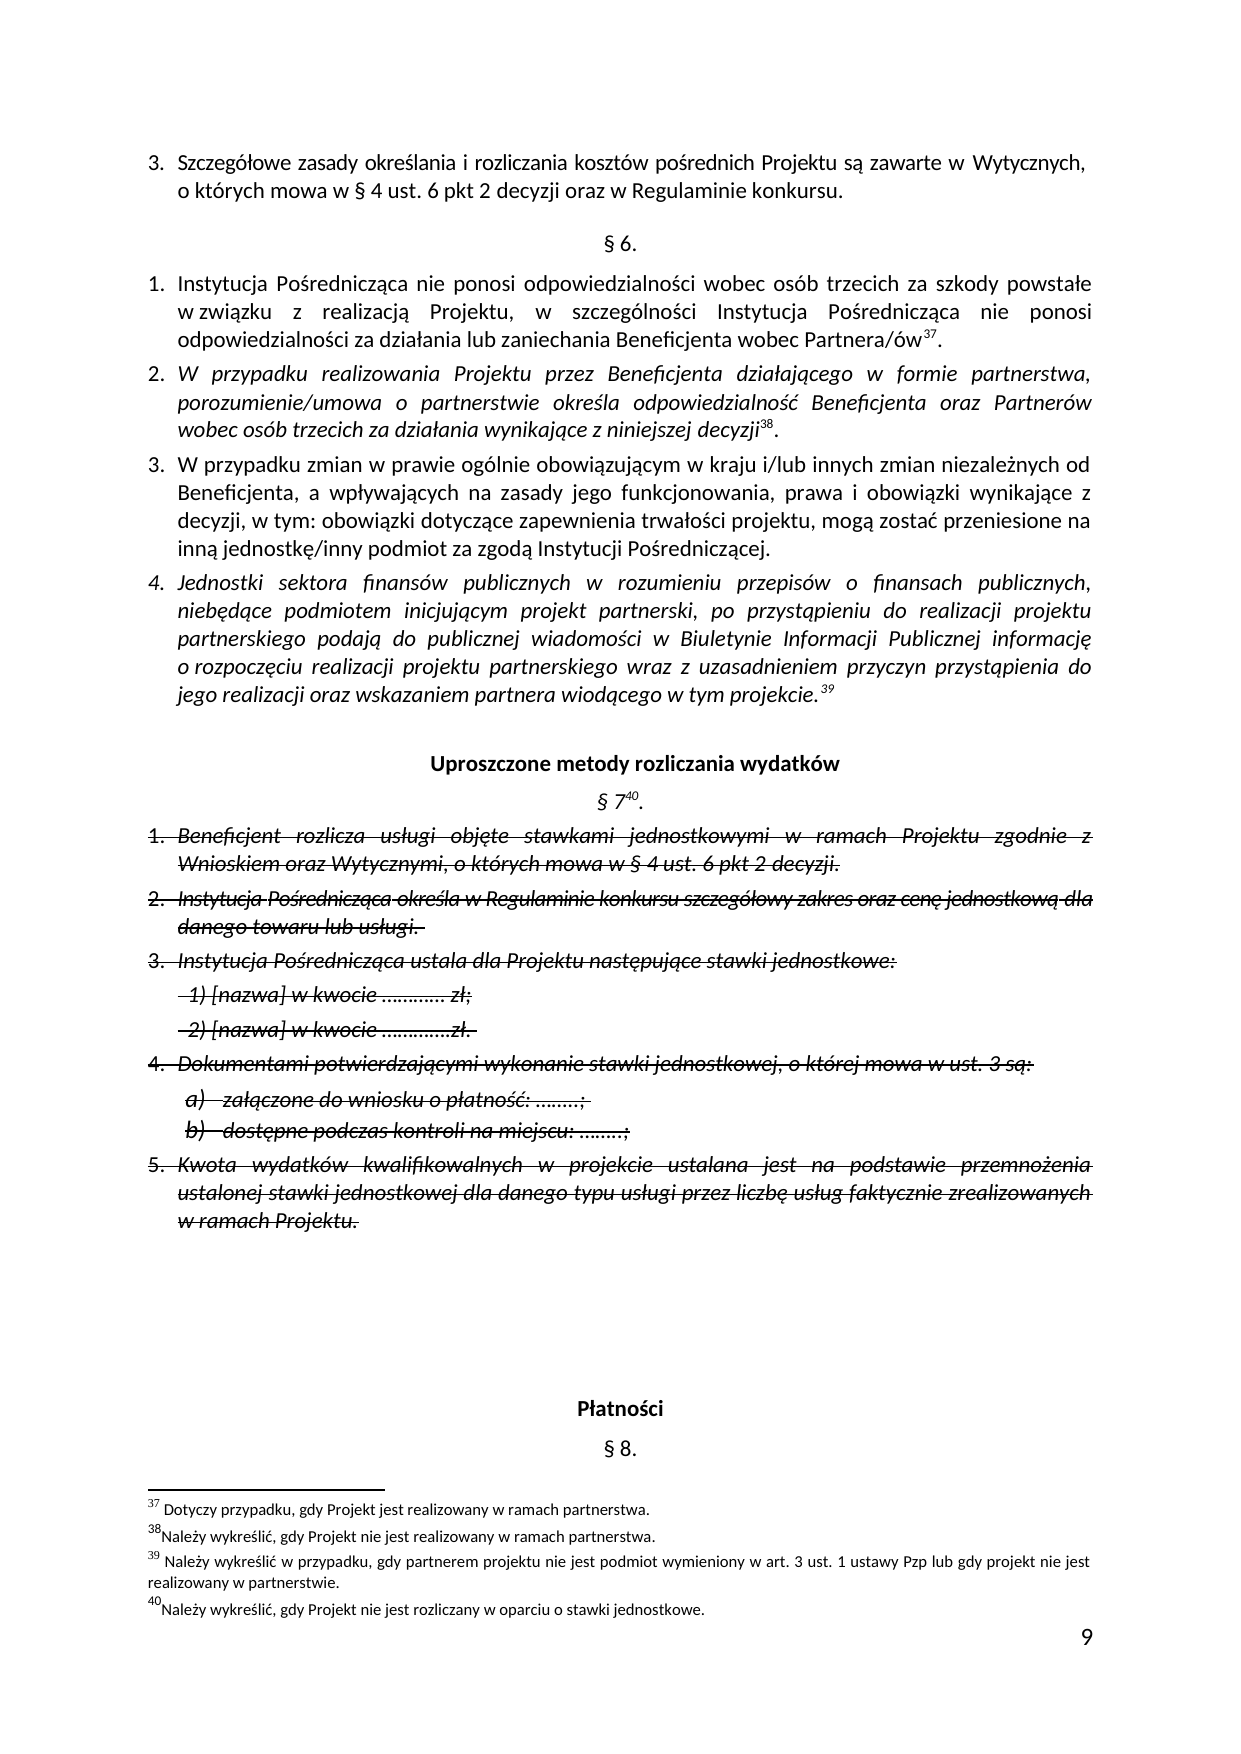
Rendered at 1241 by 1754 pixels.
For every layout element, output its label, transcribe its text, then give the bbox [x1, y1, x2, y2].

list W przypadku realizowania Projektu przez Beneficjenta działającego w formie partnerstwa, porozumienie/umowa o partnerstwie określa odpowiedzialność Beneficjenta oraz Partnerów wobec osób trzecich za działania wynikające z niniejszej decyzji. [148, 359, 1093, 444]
list W przypadku zmian w prawie ogólnie obowiązującym w kraju i/lub innych zmian niezależnych od Beneficjenta, a wpływających na zasady jego funkcjonowania, prawa i obowiązki wynikające z decyzji, w tym: obowiązki dotyczące zapewnienia trwałości projektu, mogą zostać przeniesione na inną jednostkę/inny podmiot za zgodą Instytucji Pośredniczącej. [148, 450, 1093, 562]
list dostępne podczas kontroli na miejscu: ……..; [185, 1114, 1093, 1144]
text § 8. [148, 1434, 1093, 1462]
list Kwota wydatków kwalifikowalnych w projekcie ustalana jest na podstawie przemnożenia ustalonej stawki jednostkowej dla danego typu usługi przez liczbę usług faktycznie zrealizowanych w ramach Projektu. [148, 1167, 1093, 1234]
list Kwota wydatków kwalifikowalnych w projekcie ustalana jest na podstawie przemnożenia ustalonej stawki jednostkowej dla danego typu usługi przez liczbę usług faktycznie zrealizowanych w ramach Projektu. [148, 1151, 1093, 1166]
list Instytucja Pośrednicząca ustala dla Projektu następujące stawki jednostkowe: [148, 946, 1093, 974]
text Uproszczone metody rozliczania wydatków [177, 749, 1093, 777]
list Dokumentami potwierdzającymi wykonanie stawki jednostkowej, o której mowa w ust. 3 są: [148, 1049, 1093, 1077]
list Beneficjent rozlicza usługi objęte stawkami jednostkowymi w ramach Projektu zgodnie z Wnioskiem oraz Wytycznymi, o których mowa w § 4 ust. 6 pkt 2 decyzji. [148, 838, 1093, 878]
list Jednostki sektora finansów publicznych w rozumieniu przepisów o finansach publicznych, niebędące podmiotem inicjującym projekt partnerski, po przystąpieniu do realizacji projektu partnerskiego podają do publicznej wiadomości w Biuletynie Informacji Publicznej informację o rozpoczęciu realizacji projektu partnerskiego wraz z uzasadnieniem przyczyn przystąpienia do jego realizacji oraz wskazaniem partnera wiodącego w tym projekcie. [148, 568, 1093, 708]
text § 6. [148, 229, 1093, 257]
list załączone do wniosku o płatność: ……..; [185, 1083, 1093, 1114]
text § 7. [148, 787, 1093, 815]
text 2) [nazwa] w kwocie ………….zł. [177, 1015, 1093, 1043]
text Płatności [148, 1394, 1093, 1422]
list Szczegółowe zasady określania i rozliczania kosztów pośrednich Projektu są zawarte w Wytycznych, o których mowa w § 4 ust. 6 pkt 2 decyzji oraz w Regulaminie konkursu. [148, 148, 1093, 204]
list Beneficjent rozlicza usługi objęte stawkami jednostkowymi w ramach Projektu zgodnie z Wnioskiem oraz Wytycznymi, o których mowa w § 4 ust. 6 pkt 2 decyzji. [148, 822, 1093, 837]
list Instytucja Pośrednicząca określa w Regulaminie konkursu szczegółowy zakres oraz cenę jednostkową dla danego towaru lub usługi. [148, 884, 1093, 940]
list Instytucja Pośrednicząca nie ponosi odpowiedzialności wobec osób trzecich za szkody powstałe w związku z realizacją Projektu, w szczególności Instytucja Pośrednicząca nie ponosi odpowiedzialności za działania lub zaniechania Beneficjenta wobec Partnera/ów. [148, 269, 1093, 353]
text 1) [nazwa] w kwocie ………… zł; [177, 980, 1093, 1008]
